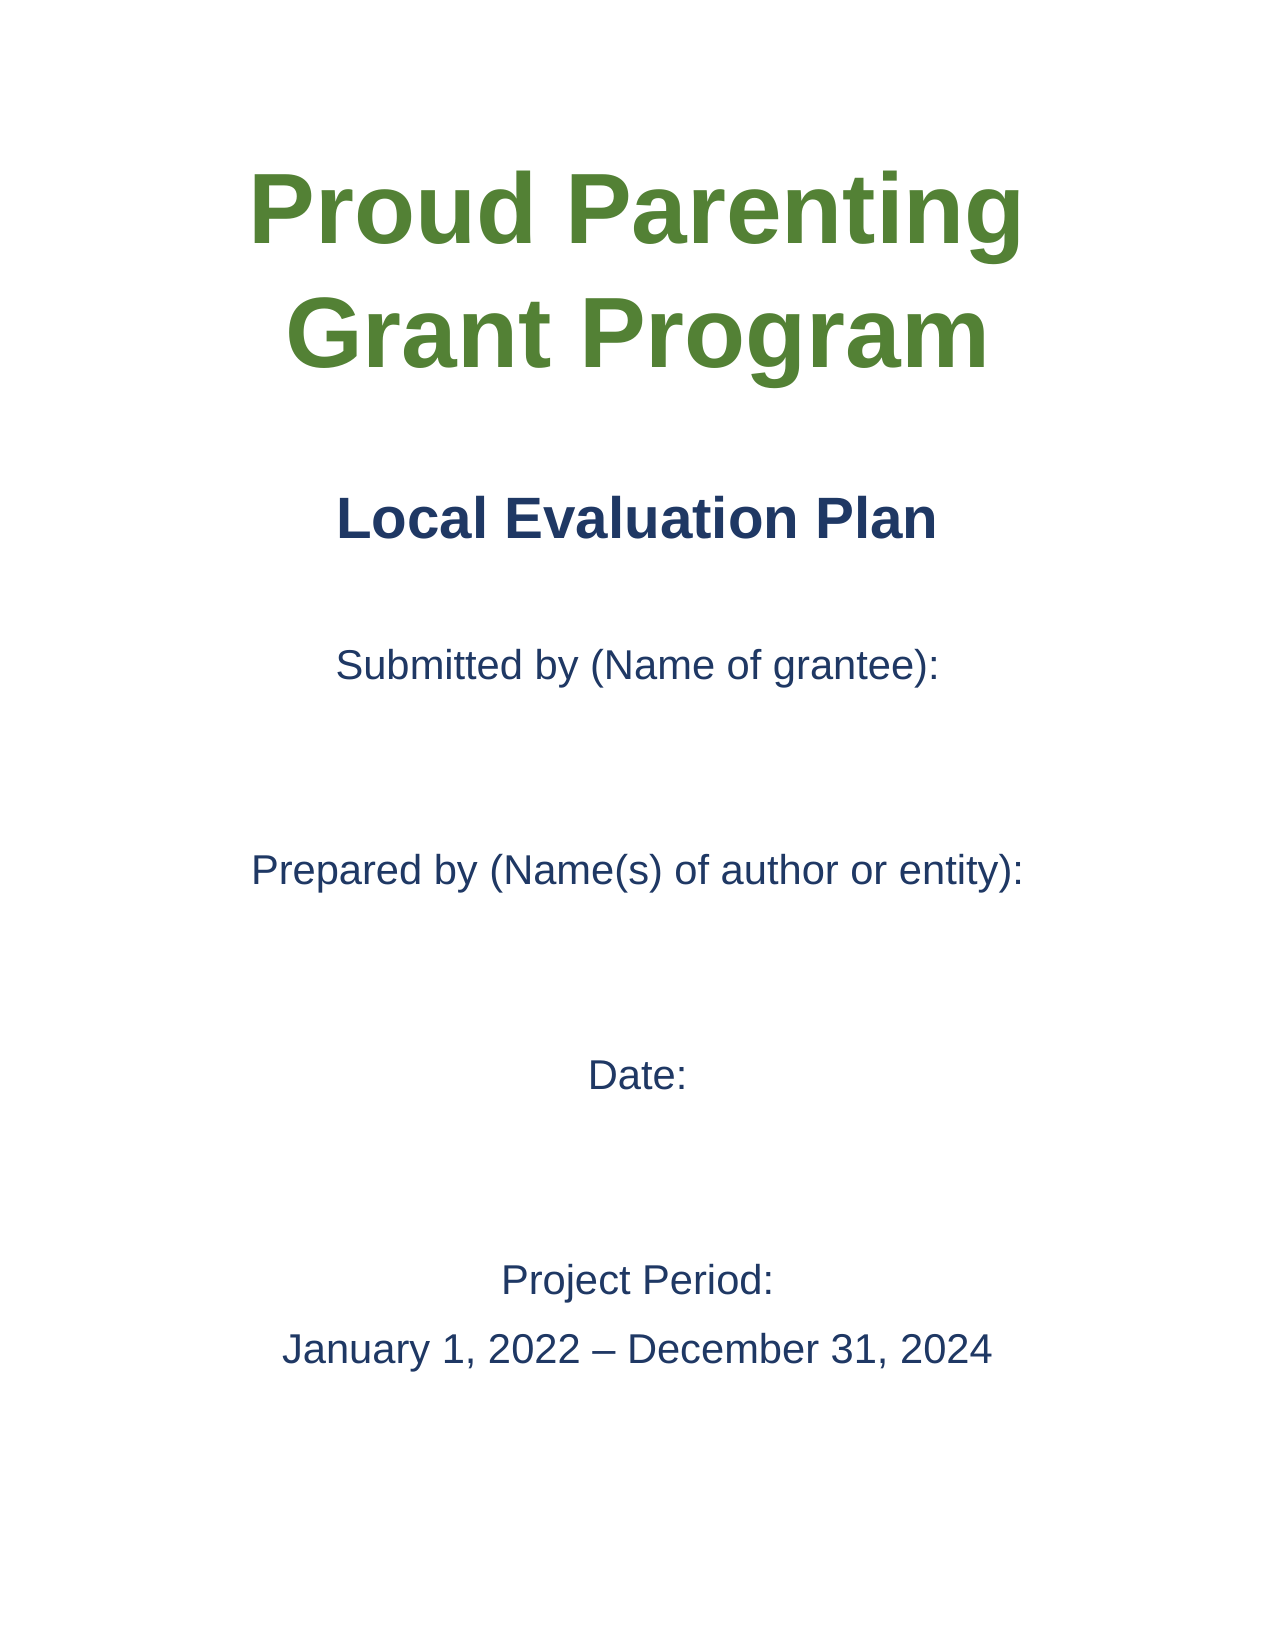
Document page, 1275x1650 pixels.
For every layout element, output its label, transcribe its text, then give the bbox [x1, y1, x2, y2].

subtitle Local Evaluation Plan [150, 483, 1125, 550]
text Date: [150, 1051, 1125, 1099]
text Prepared by (Name(s) of author or entity): [150, 846, 1125, 894]
text January 1, 2022 – December 31, 2024 [150, 1324, 1125, 1372]
text Submitted by (Name of grantee): [150, 641, 1125, 689]
text Project Period: [150, 1256, 1125, 1304]
text Proud Parenting Grant Program [150, 150, 1125, 389]
